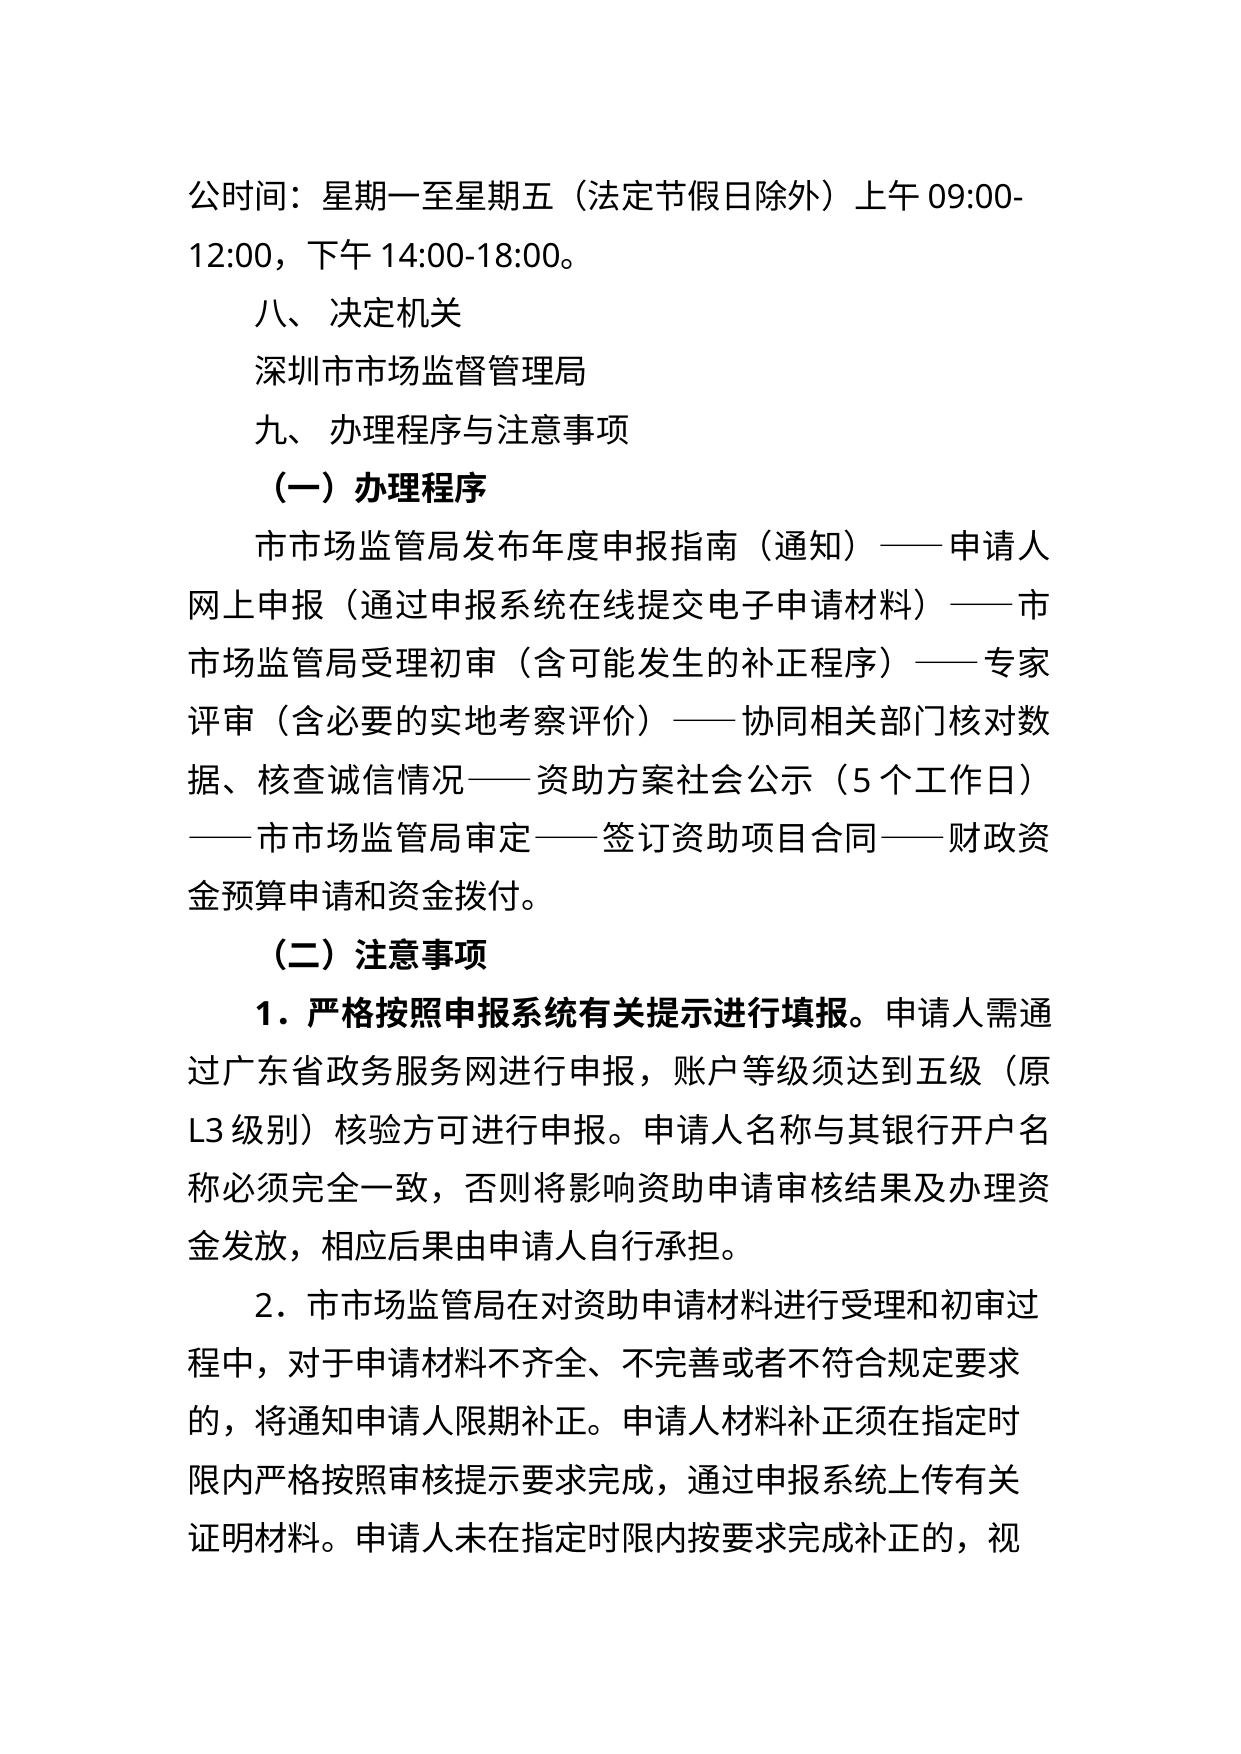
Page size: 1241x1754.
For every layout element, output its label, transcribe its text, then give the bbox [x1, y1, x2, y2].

text 市市场监管局发布年度申报指南（通知）——申请人网上申报（通过申报系统在线提交电子申请材料）——市市场监管局受理初审（含可能发生的补正程序）——专家评审（含必要的实地考察评价）——协同相关部门核对数据、核查诚信情况——资助方案社会公示（5个工作日）——市市场监管局审定——签订资助项目合同——财政资金预算申请和资金拨付。 [187, 512, 1053, 920]
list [187, 1270, 1053, 1562]
subtitle 1．严格按照申报系统有关提示进行填报。申请人需通过广东省政务服务网进行申报，账户等级须达到五级（原L3级别）核验方可进行申报。申请人名称与其银行开户名称必须完全一致，否则将影响资助申请审核结果及办理资金发放，相应后果由申请人自行承担。 [187, 979, 1053, 1270]
text 深圳市市场监督管理局 [187, 337, 1053, 395]
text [187, 162, 1053, 279]
text （二）注意事项 [187, 920, 1053, 979]
text （一）办理程序 [187, 454, 1053, 512]
list 决定机关 [254, 279, 1053, 337]
list 办理程序与注意事项 [254, 395, 1053, 454]
